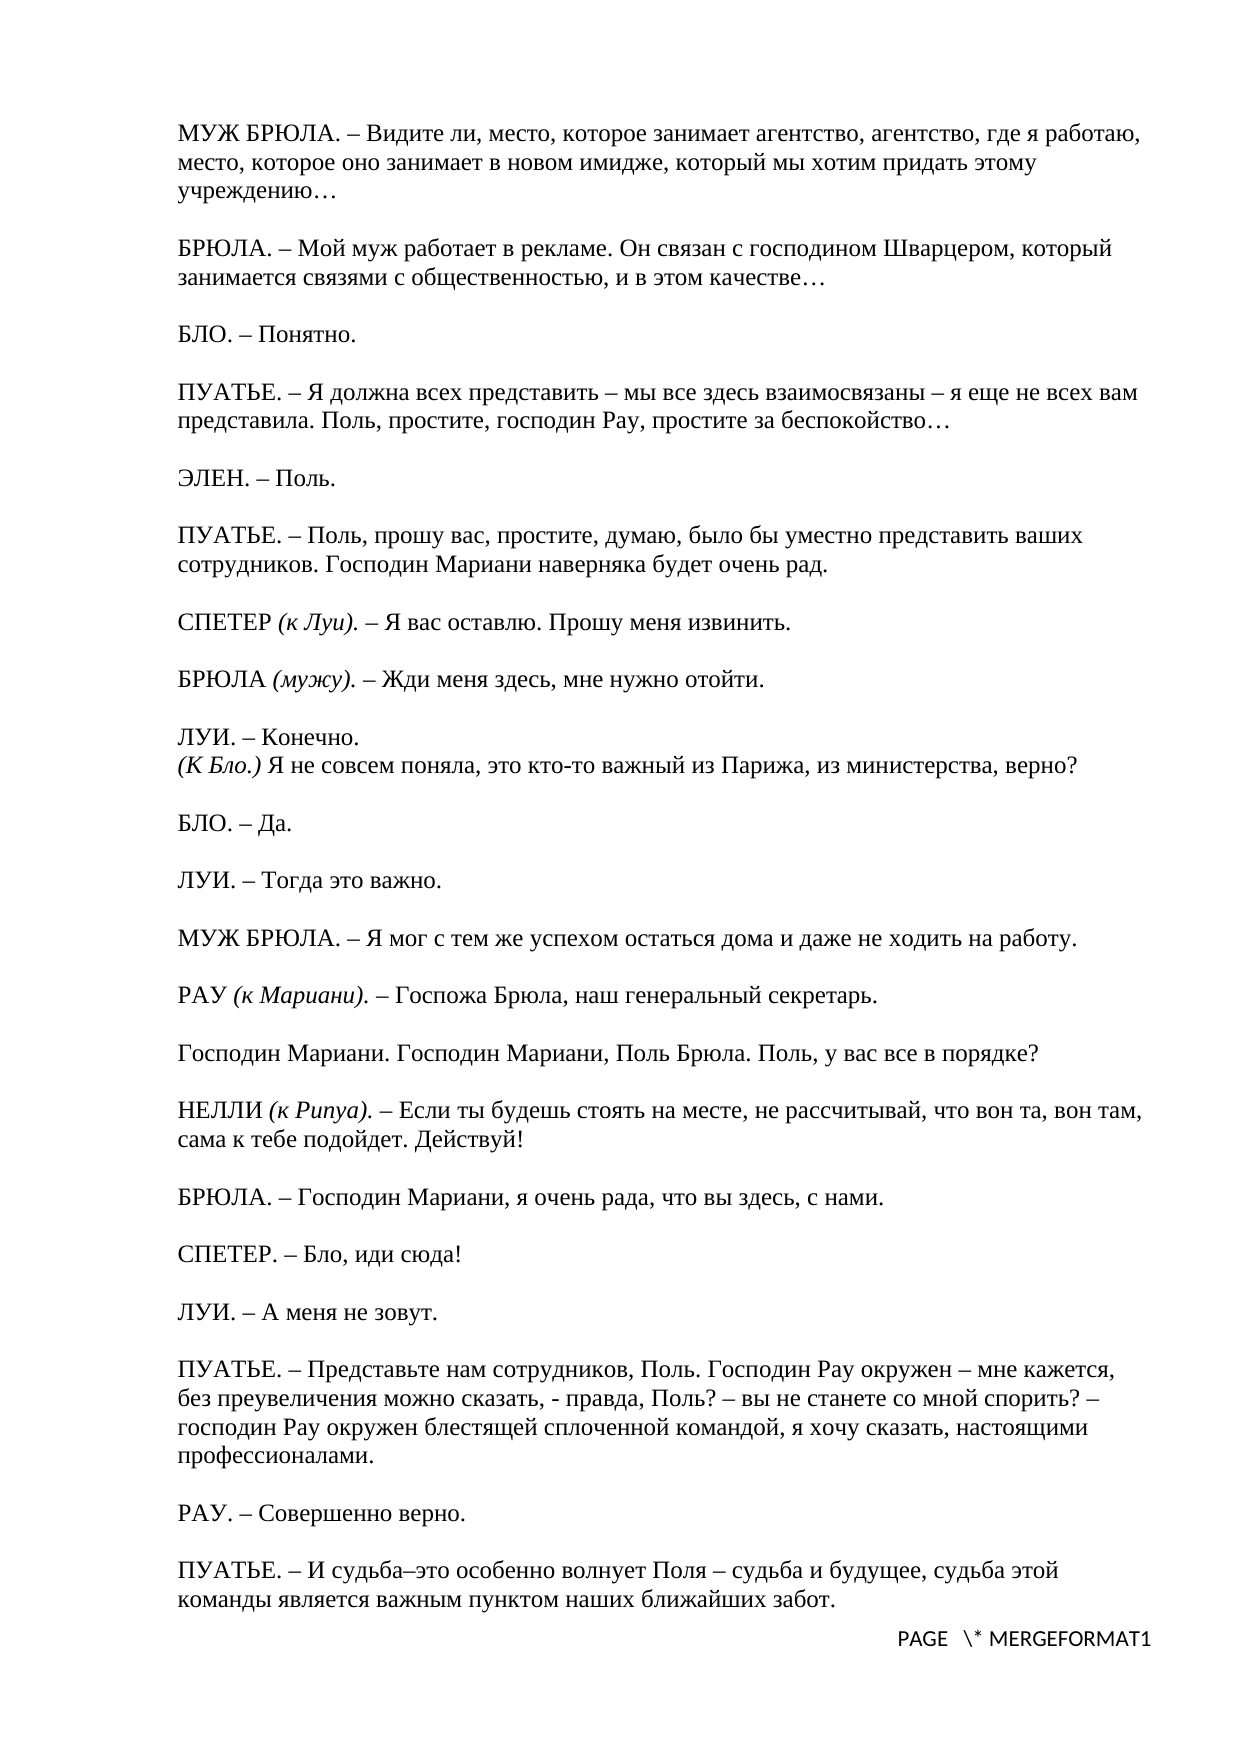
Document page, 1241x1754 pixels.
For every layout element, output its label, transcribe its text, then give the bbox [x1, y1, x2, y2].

text СПЕТЕР (к Луи). – Я вас оставлю. Прошу меня извинить. [177, 607, 1152, 636]
text ЭЛЕН. – Поль. [177, 463, 1152, 492]
text МУЖ БРЮЛА. – Я мог с тем же успехом остаться дома и даже не ходить на работу. [177, 923, 1152, 952]
text ЛУИ. – Тогда это важно. [177, 866, 1152, 894]
text НЕЛЛИ (к Рипуа). – Если ты будешь стоять на месте, не рассчитывай, что вон та, вон там, сама к тебе подойдет. Действуй! [177, 1096, 1152, 1153]
text ПУАТЬЕ. – Поль, прошу вас, простите, думаю, было бы уместно представить ваших сотрудников. Господин Мариани наверняка будет очень рад. [177, 521, 1152, 578]
text ПУАТЬЕ. – Представьте нам сотрудников, Поль. Господин Рау окружен – мне кажется, без преувеличения можно сказать, - правда, Поль? – вы не станете со мной спорить? – господин Рау окружен блестящей сплоченной командой, я хочу сказать, настоящими профессионалами. [177, 1354, 1152, 1469]
text БЛО. – Да. [177, 808, 1152, 837]
text РАУ. – Совершенно верно. [177, 1498, 1152, 1527]
text МУЖ БРЮЛА. – Видите ли, место, которое занимает агентство, агентство, где я работаю, место, которое оно занимает в новом имидже, который мы хотим придать этому учреждению… [177, 118, 1152, 204]
text ЛУИ. – Конечно. [177, 722, 1152, 751]
text СПЕТЕР. – Бло, иди сюда! [177, 1239, 1152, 1268]
text ПУАТЬЕ. – Я должна всех представить – мы все здесь взаимосвязаны – я еще не всех вам представила. Поль, простите, господин Рау, простите за беспокойство… [177, 377, 1152, 434]
text БРЮЛА. – Мой муж работает в рекламе. Он связан с господином Шварцером, который занимается связями с общественностью, и в этом качестве… [177, 233, 1152, 291]
text ЛУИ. – А меня не зовут. [177, 1297, 1152, 1326]
text (К Бло.) Я не совсем поняла, это кто-то важный из Парижа, из министерства, верно? [177, 751, 1152, 779]
text ПУАТЬЕ. – И судьба–это особенно волнует Поля – судьба и будущее, судьба этой команды является важным пунктом наших ближайших забот. [177, 1556, 1152, 1613]
text Господин Мариани. Господин Мариани, Поль Брюла. Поль, у вас все в порядке? [177, 1038, 1152, 1067]
text БРЮЛА (мужу). – Жди меня здесь, мне нужно отойти. [177, 664, 1152, 693]
text БЛО. – Понятно. [177, 319, 1152, 348]
text БРЮЛА. – Господин Мариани, я очень рада, что вы здесь, с нами. [177, 1182, 1152, 1211]
text РАУ (к Мариани). – Госпожа Брюла, наш генеральный секретарь. [177, 981, 1152, 1009]
